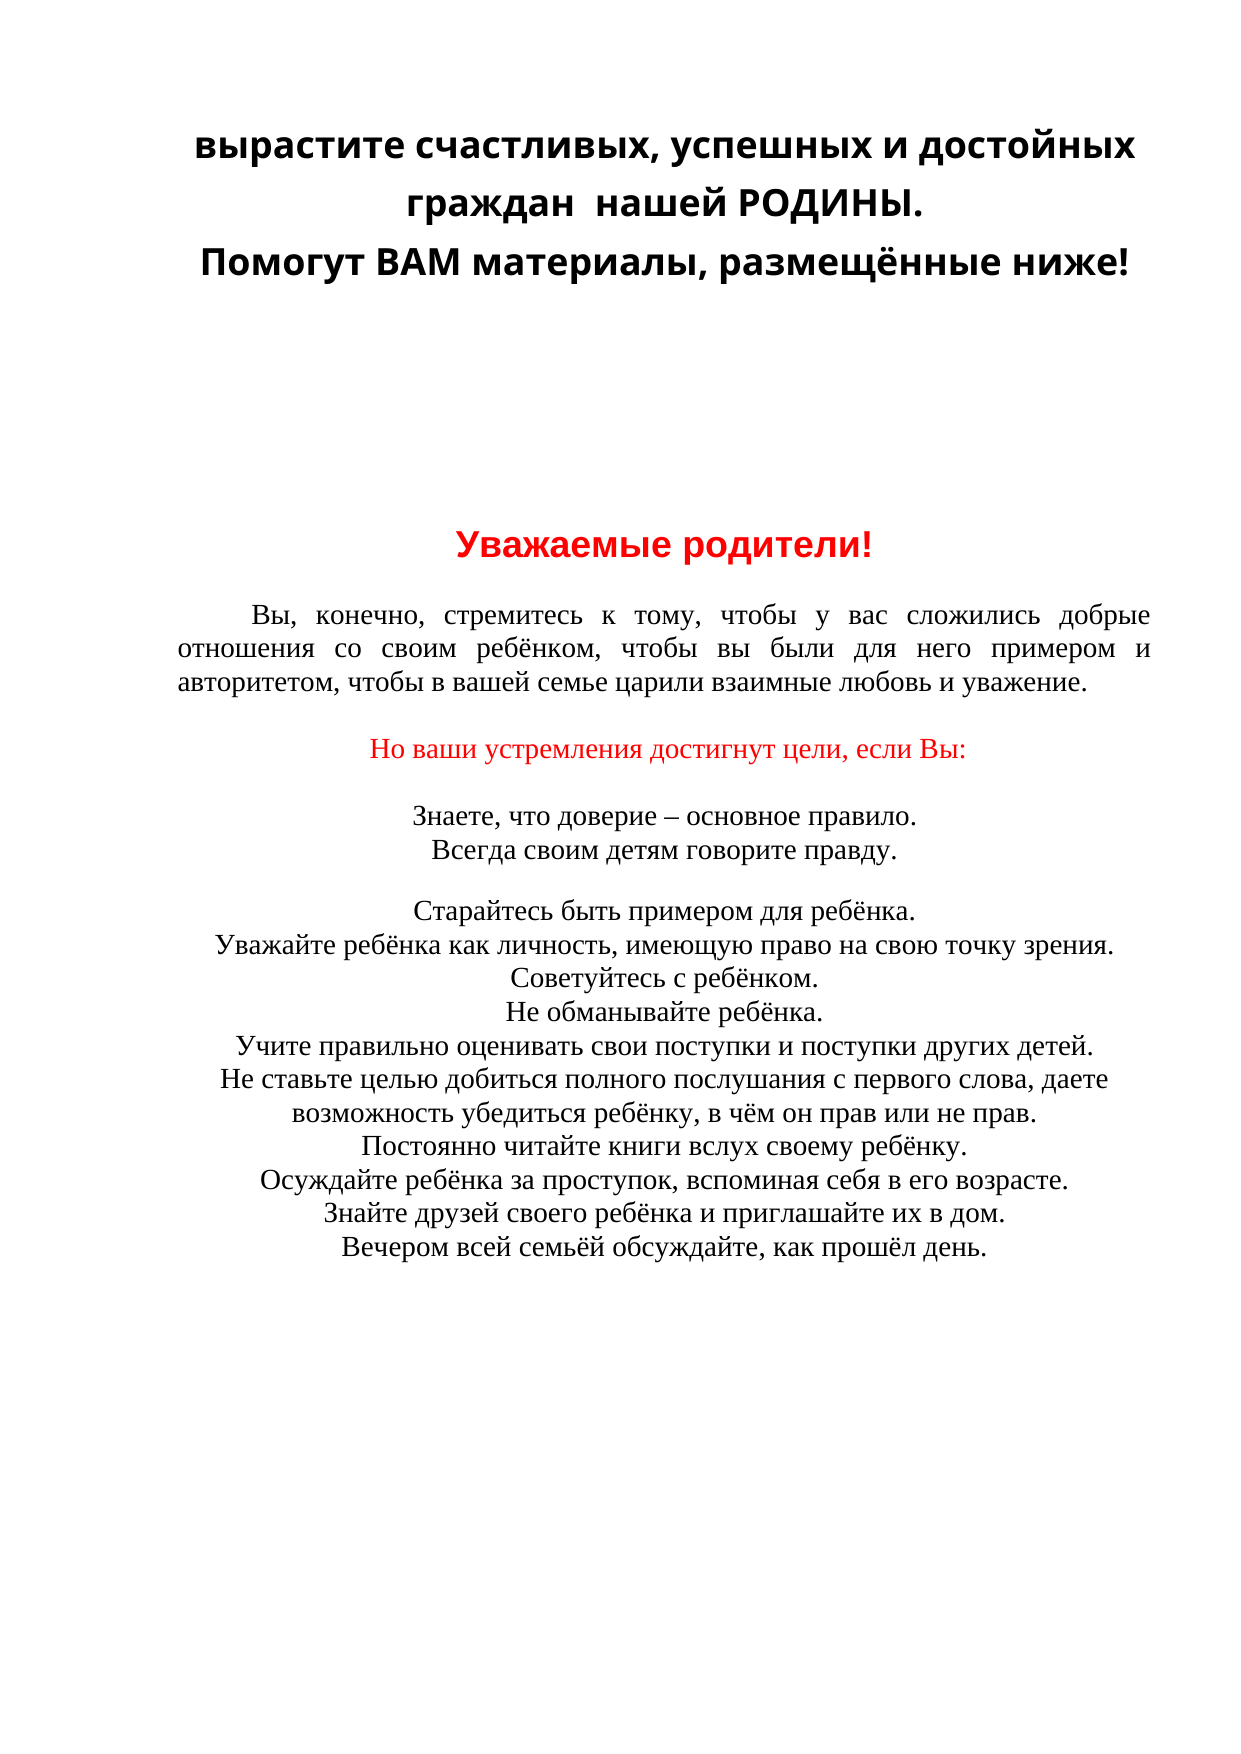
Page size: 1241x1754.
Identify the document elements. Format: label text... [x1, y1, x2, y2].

text Знаете, что доверие – основное правило. Всегда своим детям говорите правду. [177, 798, 1152, 893]
text Уважаемые родители! [177, 523, 1152, 566]
text Вы, конечно, стремитесь к тому, чтобы у вас сложились добрые отношения со своим ребёнком, чтобы вы были для него примером и авторитетом, чтобы в вашей семье царили взаимные любовь и уважение. [177, 597, 1152, 698]
text Помогут ВАМ материалы, размещённые ниже! [177, 235, 1152, 286]
text Но ваши устремления достигнут цели, если Вы: [177, 731, 1152, 765]
text Старайтесь быть примером для ребёнка. Уважайте ребёнка как личность, имеющую право на свою точку зрения. Советуйтесь с ребёнком. Не обманывайте ребёнка. Учите правильно оценивать свои поступки и поступки других детей. Не ставьте целью добиться полного послушания с первого слова, даете возможность убедиться ребёнку, в чём он прав или не прав. Постоянно читайте книги вслух своему ребёнку. Осуждайте ребёнка за проступок, вспоминая себя в его возрасте. Знайте друзей своего ребёнка и приглашайте их в дом. [177, 893, 1152, 1229]
text Вечером всей семьёй обсуждайте, как прошёл день. [177, 1229, 1152, 1262]
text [177, 118, 1152, 228]
